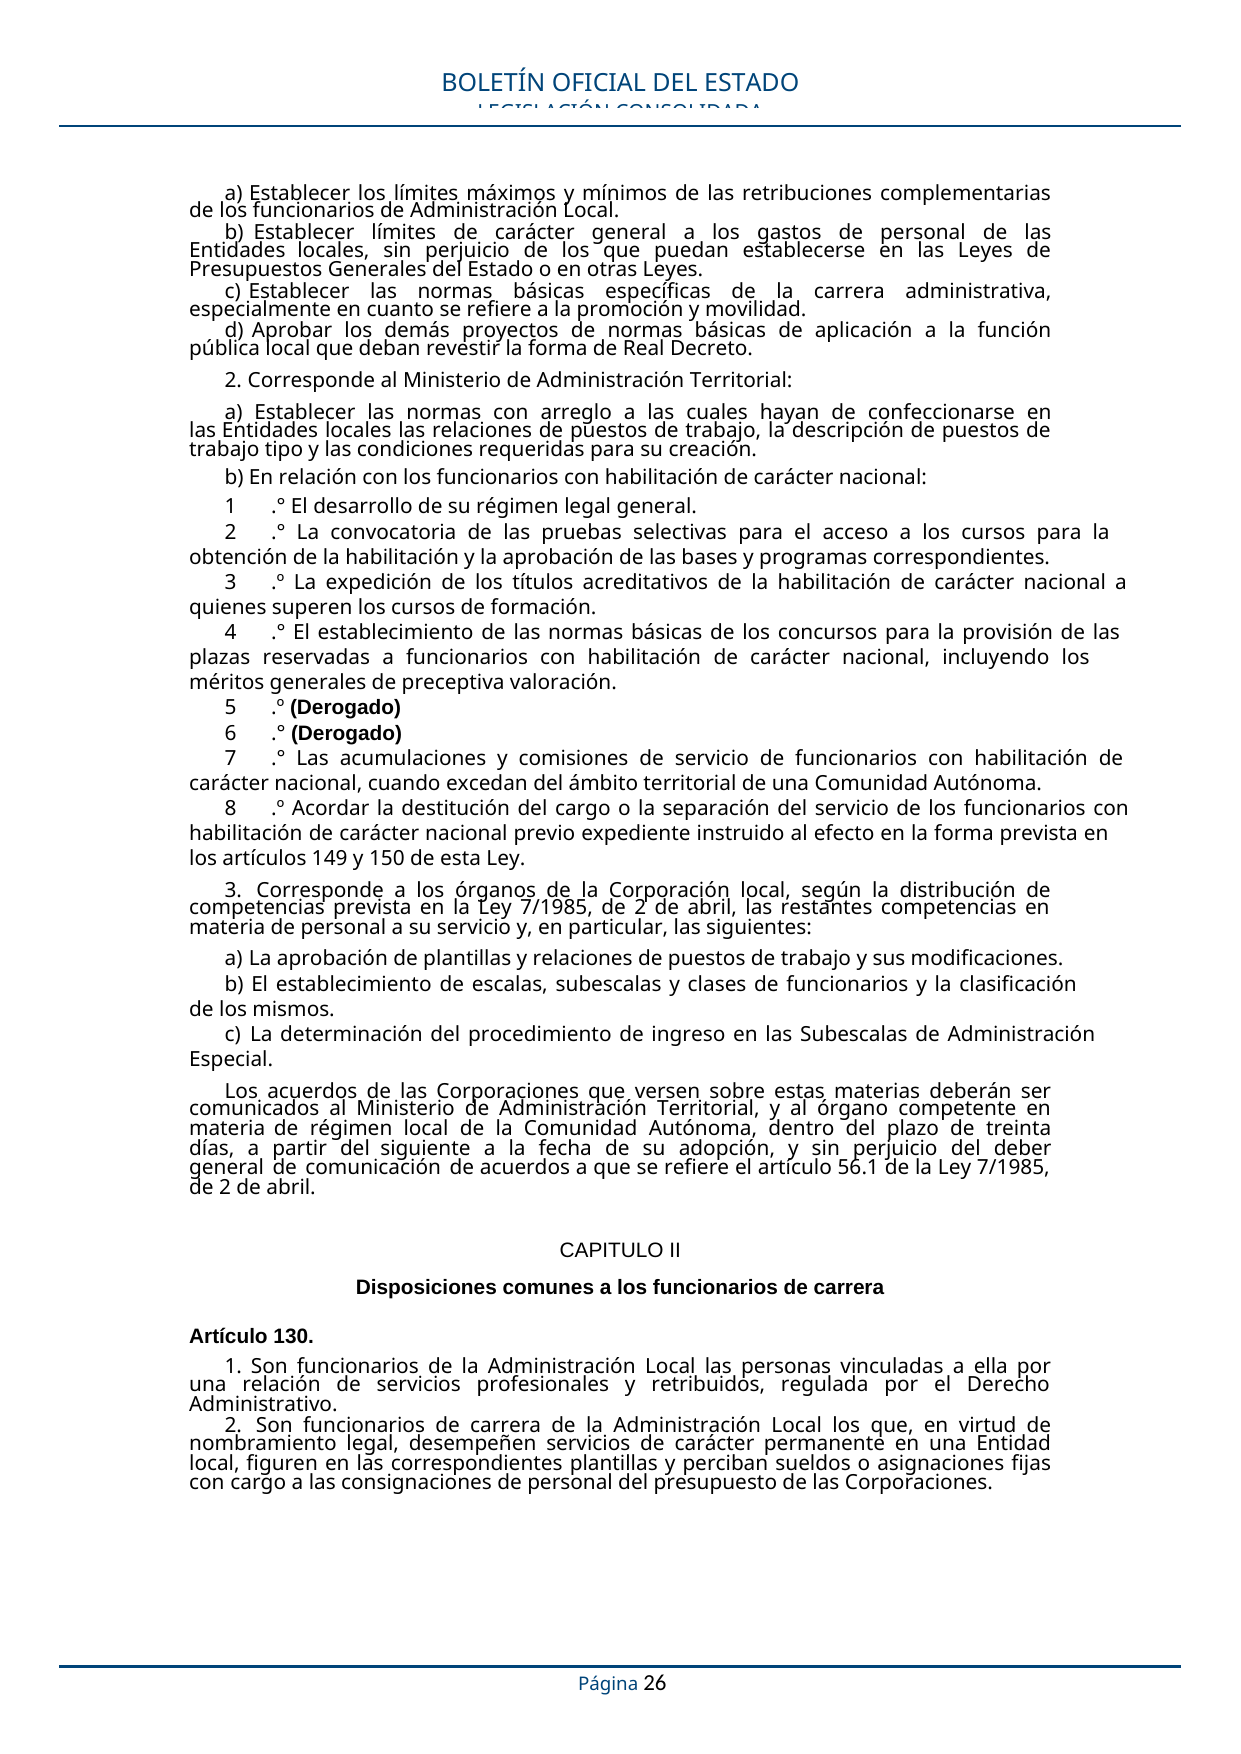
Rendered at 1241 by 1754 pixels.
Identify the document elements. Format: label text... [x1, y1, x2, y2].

text de los mismos. [189, 997, 1194, 1022]
list Establecer los límites máximos y mínimos de las retribuciones complementarias de los funcionarios de Administración Local. [189, 185, 1051, 224]
list El establecimiento de escalas, subescalas y clases de funcionarios y la clasificación [224, 972, 1194, 997]
list .° El desarrollo de su régimen legal general. [224, 491, 1194, 519]
list La determinación del procedimiento de ingreso en las Subescalas de Administración [224, 1022, 1194, 1047]
list .° Las acumulaciones y comisiones de servicio de funcionarios con habilitación de [224, 746, 1194, 771]
text los artículos 149 y 150 de esta Ley. [189, 846, 1194, 871]
list Son funcionarios de la Administración Local las personas vinculadas a ella por una relación de servicios profesionales y retribuidos, regulada por el Derecho Administrativo. [189, 1358, 1051, 1417]
text Artículo 130. [189, 1324, 1194, 1348]
list Corresponde a los órganos de la Corporación local, según la distribución de competencias prevista en la Ley 7/1985, de 2 de abril, las restantes competencias en materia de personal a su servicio y, en particular, las siguientes: [189, 881, 1051, 940]
text Los acuerdos de las Corporaciones que versen sobre estas materias deberán ser comunicados al Ministerio de Administración Territorial, y al órgano competente en materia de régimen local de la Comunidad Autónoma, dentro del plazo de treinta días, a partir del siguiente a la fecha de su adopción, y sin perjuicio del deber general de comunicación de acuerdos a que se refiere el artículo 56.1 de la Ley 7/1985, de 2 de abril. [189, 1083, 1051, 1201]
text méritos generales de preceptiva valoración. [189, 669, 1194, 694]
subtitle Disposiciones comunes a los funcionarios de carrera [353, 1275, 887, 1299]
text obtención de la habilitación y la aprobación de las bases y programas correspondientes. [189, 544, 1194, 569]
text Especial. [189, 1047, 1194, 1072]
list Son funcionarios de carrera de la Administración Local los que, en virtud de nombramiento legal, desempeñen servicios de carácter permanente en una Entidad local, figuren en las correspondientes plantillas y perciban sueldos o asignaciones fijas con cargo a las consignaciones de personal del presupuesto de las Corporaciones. [189, 1417, 1051, 1496]
text plazas reservadas a funcionarios con habilitación de carácter nacional, incluyendo los [189, 644, 1194, 669]
list .° La convocatoria de las pruebas selectivas para el acceso a los cursos para la [224, 519, 1194, 544]
list .º (Derogado) [224, 694, 1194, 720]
list .º Acordar la destitución del cargo o la separación del servicio de los funcionarios con [224, 796, 1194, 821]
text habilitación de carácter nacional previo expediente instruido al efecto en la forma prevista en [189, 821, 1194, 846]
list .° (Derogado) [224, 720, 1194, 746]
text CAPITULO II [432, 1238, 808, 1262]
list Establecer límites de carácter general a los gastos de personal de las Entidades locales, sin perjuicio de los que puedan establecerse en las Leyes de Presupuestos Generales del Estado o en otras Leyes. [189, 224, 1051, 283]
list Establecer las normas con arreglo a las cuales hayan de confeccionarse en las Entidades locales las relaciones de puestos de trabajo, la descripción de puestos de trabajo tipo y las condiciones requeridas para su creación. [189, 404, 1051, 463]
list .º La expedición de los títulos acreditativos de la habilitación de carácter nacional a [224, 569, 1194, 594]
text quienes superen los cursos de formación. [189, 594, 1194, 619]
list .° El establecimiento de las normas básicas de los concursos para la provisión de las [224, 619, 1194, 644]
list Establecer las normas básicas específicas de la carrera administrativa, especialmente en cuanto se refiere a la promoción y movilidad. [189, 283, 1051, 322]
list Aprobar los demás proyectos de normas básicas de aplicación a la función pública local que deban revestir la forma de Real Decreto. [189, 322, 1051, 362]
list La aprobación de plantillas y relaciones de puestos de trabajo y sus modificaciones. [224, 943, 1194, 972]
list Corresponde al Ministerio de Administración Territorial: [224, 365, 1194, 393]
text carácter nacional, cuando excedan del ámbito territorial de una Comunidad Autónoma. [189, 771, 1194, 796]
list En relación con los funcionarios con habilitación de carácter nacional: [224, 463, 1194, 489]
